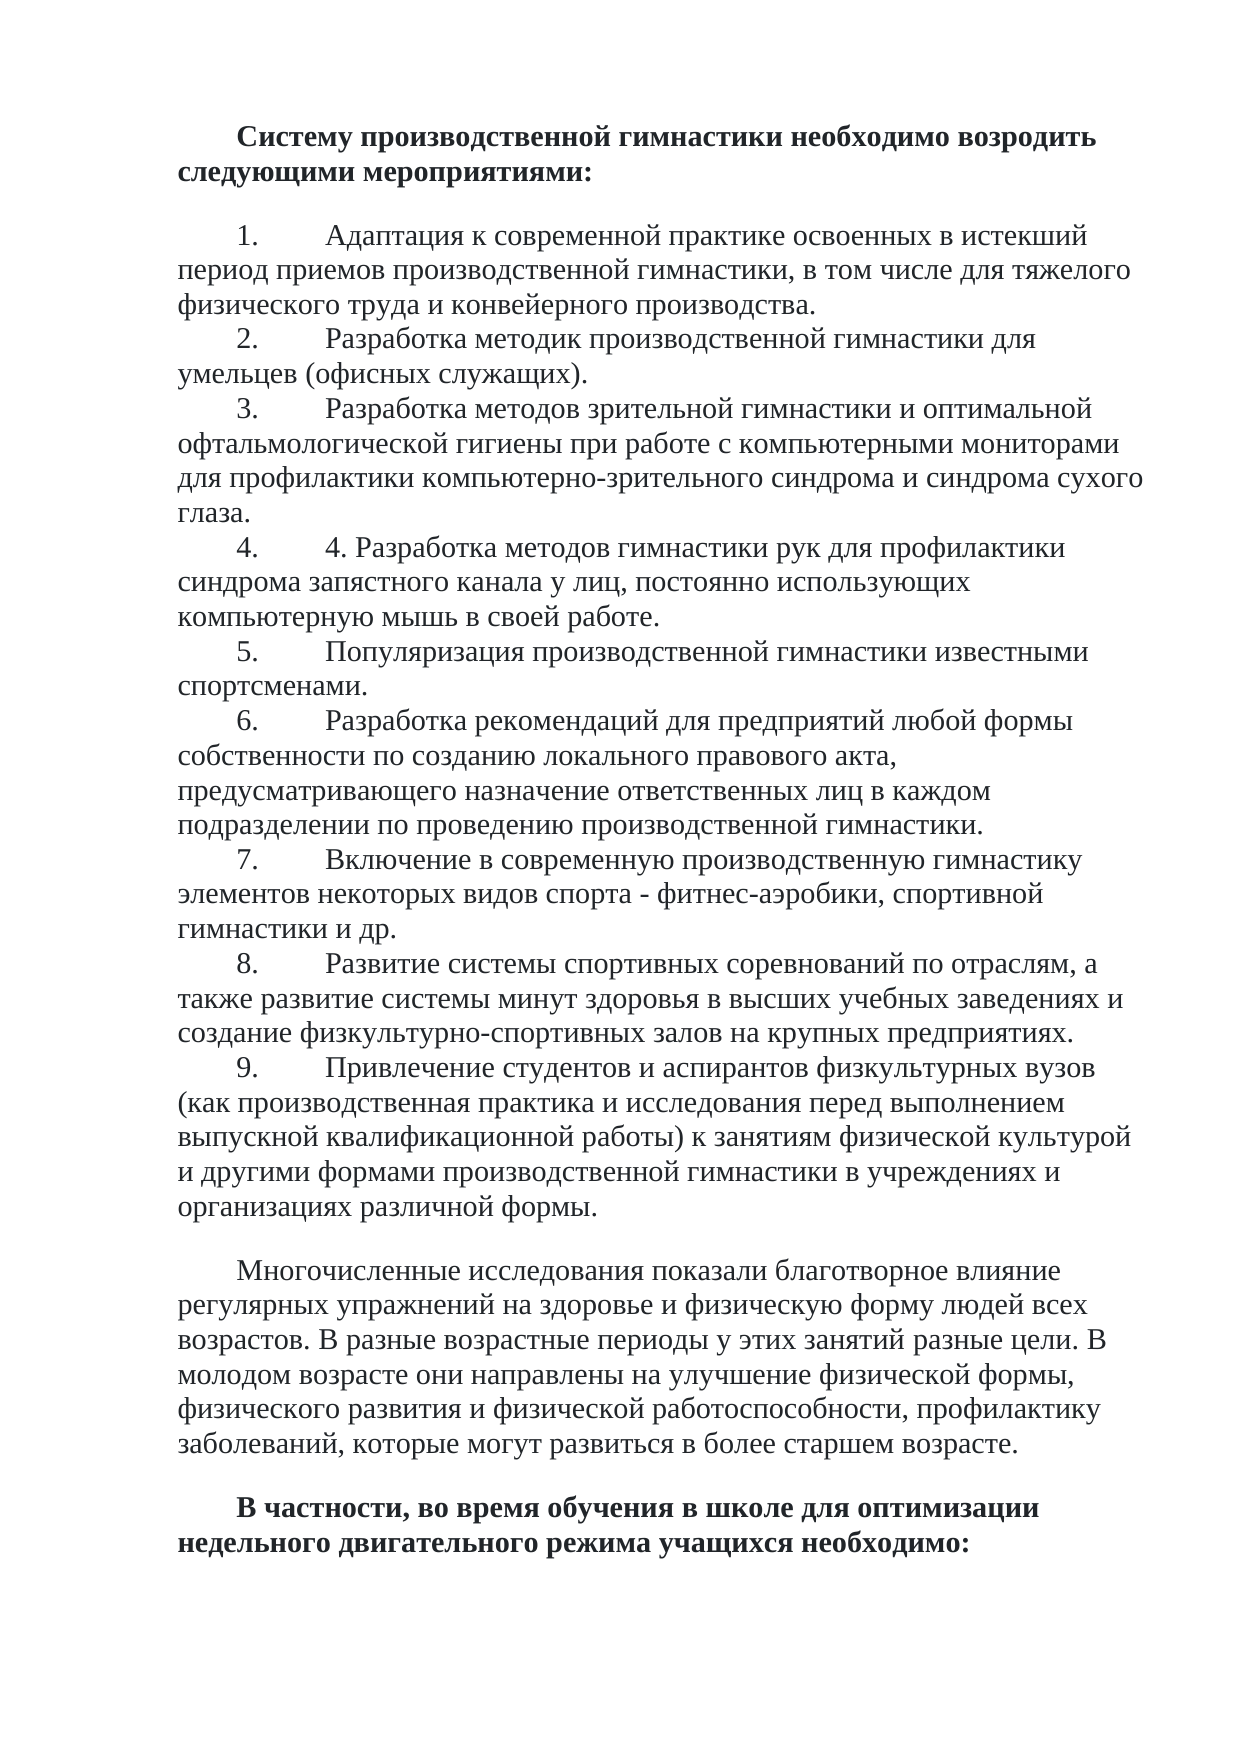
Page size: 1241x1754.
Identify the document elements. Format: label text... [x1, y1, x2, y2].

text Многочисленные исследования показали благотворное влияние регулярных упражнений на здоровье и физическую форму людей всех возрастов. В разные возрастные периоды у этих занятий разные цели. В молодом возрасте они направлены на улучшение физической формы, физического развития и физической работоспособности, профилактику заболеваний, которые могут развиться в более старшем возрасте. [177, 1252, 1152, 1460]
list 4. Разработка методов гимнастики рук для профилактики синдрома запястного канала у лиц, постоянно использующих компьютерную мышь в своей работе. [177, 529, 1152, 633]
list Разработка методов зрительной гимнастики и оптимальной офтальмологической гигиены при работе с компьютерными мониторами для профилактики компьютерно-зрительного синдрома и синдрома сухого глаза. [177, 390, 1152, 529]
list Привлечение студентов и аспирантов физкультурных вузов (как производственная практика и исследования перед выполнением выпускной квалификационной работы) к занятиям физической культурой и другими формами производственной гимнастики в учреждениях и организациях различной формы. [177, 1049, 1152, 1223]
list Адаптация к современной практике освоенных в истекший период приемов производственной гимнастики, в том числе для тяжелого физического труда и конвейерного производства. [177, 217, 1152, 321]
text В частности, во время обучения в школе для оптимизации недельного двигательного режима учащихся необходимо: [177, 1489, 1152, 1558]
list Включение в современную производственную гимнастику элементов некоторых видов спорта - фитнес-аэробики, спортивной гимнастики и др. [177, 841, 1152, 945]
list Разработка методик производственной гимнастики для умельцев (офисных служащих). [177, 321, 1152, 390]
list Разработка рекомендаций для предприятий любой формы собственности по созданию локального правового акта, предусматривающего назначение ответственных лиц в каждом подразделении по проведению производственной гимнастики. [177, 702, 1152, 841]
list Развитие системы спортивных соревнований по отраслям, а также развитие системы минут здоровья в высших учебных заведениях и создание физкультурно-спортивных залов на крупных предприятиях. [177, 945, 1152, 1049]
text Систему производственной гимнастики необходимо возродить следующими мероприятиями: [177, 118, 1152, 187]
list Популяризация производственной гимнастики известными спортсменами. [177, 633, 1152, 702]
